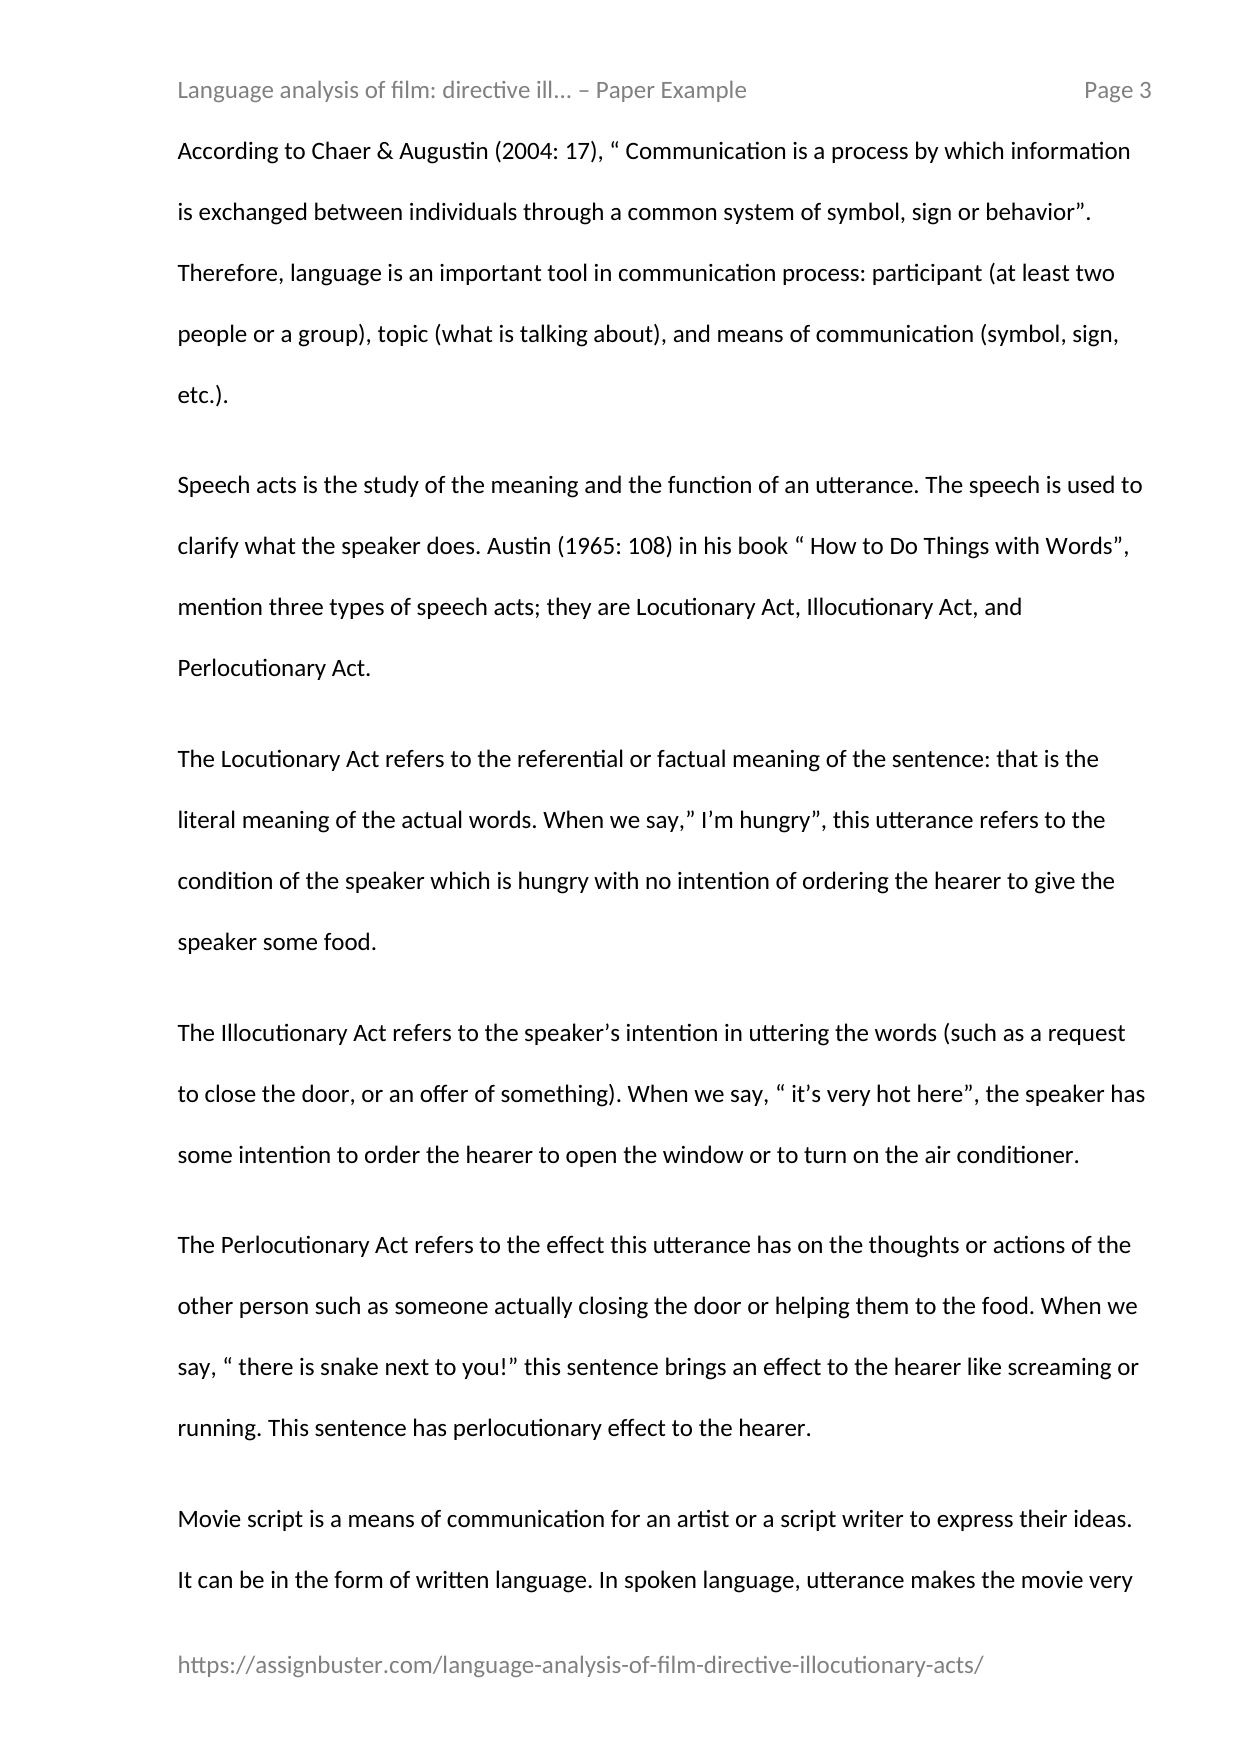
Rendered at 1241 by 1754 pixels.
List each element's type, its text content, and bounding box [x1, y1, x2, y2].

text The Locutionary Act refers to the referential or factual meaning of the sentence: that is the literal meaning of the actual words. When we say,” I’m hungry”, this utterance refers to the condition of the speaker which is hungry with no intention of ordering the hearer to give the speaker some food. [177, 743, 1152, 957]
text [177, 1503, 1152, 1594]
text The Illocutionary Act refers to the speaker’s intention in uttering the words (such as a request to close the door, or an offer of something). When we say, “ it’s very hot here”, the speaker has some intention to order the hearer to open the window or to turn on the air conditioner. [177, 1017, 1152, 1169]
text Speech acts is the study of the meaning and the function of an utterance. The speech is used to clarify what the speaker does. Austin (1965: 108) in his book “ How to Do Things with Words”, mention three types of speech acts; they are Locutionary Act, Illocutionary Act, and Perlocutionary Act. [177, 469, 1152, 683]
text The Perlocutionary Act refers to the effect this utterance has on the thoughts or actions of the other person such as someone actually closing the door or helping them to the food. When we say, “ there is snake next to you!” this sentence brings an effect to the hearer like screaming or running. This sentence has perlocutionary effect to the hearer. [177, 1229, 1152, 1443]
text According to Chaer & Augustin (2004: 17), “ Communication is a process by which information is exchanged between individuals through a common system of symbol, sign or behavior”. Therefore, language is an important tool in communication process: participant (at least two people or a group), topic (what is talking about), and means of communication (symbol, sign, etc.). [177, 135, 1152, 409]
